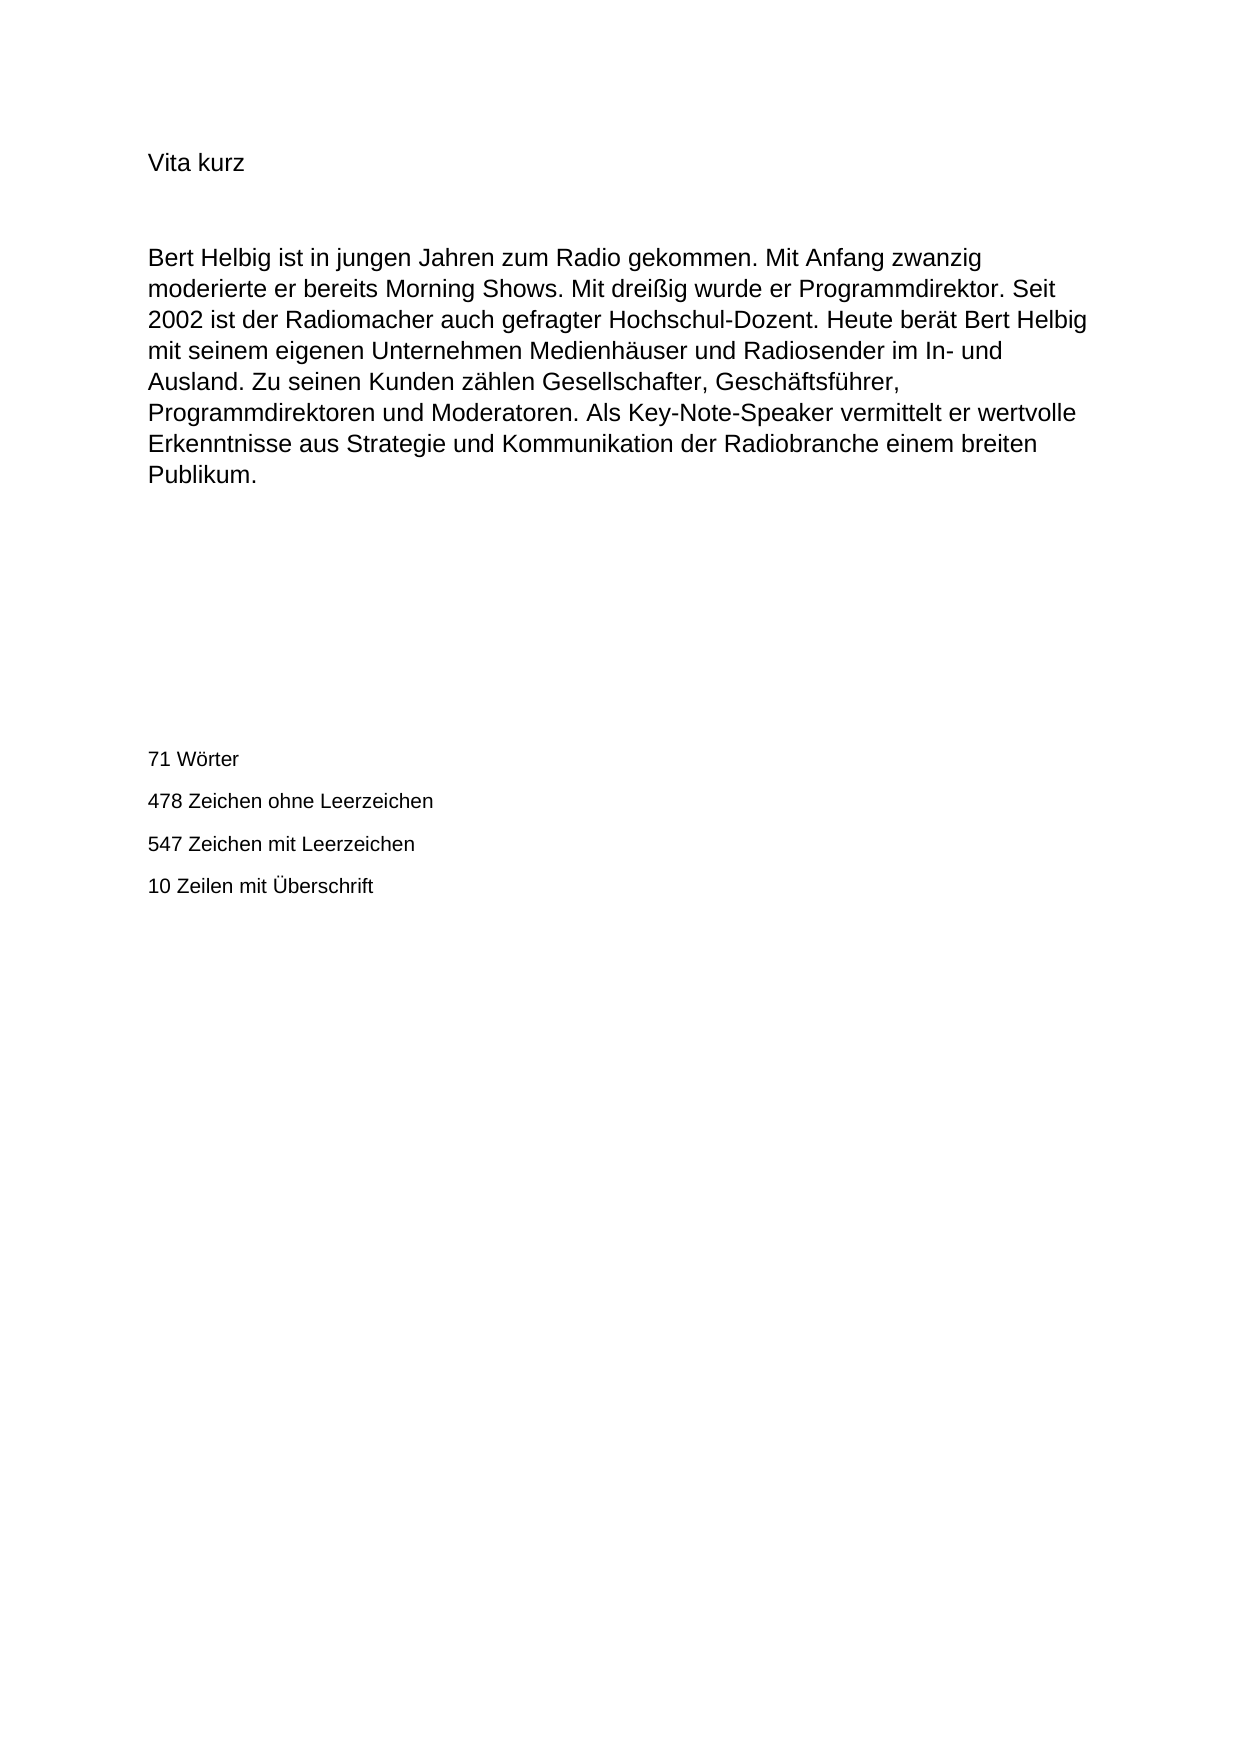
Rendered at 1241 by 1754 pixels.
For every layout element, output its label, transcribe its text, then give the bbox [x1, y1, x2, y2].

text Vita kurz [148, 148, 1093, 176]
text 478 Zeichen ohne Leerzeichen [148, 789, 1093, 813]
text 71 Wörter [148, 747, 1093, 771]
text 10 Zeilen mit Überschrift [148, 874, 1093, 898]
text 547 Zeichen mit Leerzeichen [148, 832, 1093, 856]
text Bert Helbig ist in jungen Jahren zum Radio gekommen. Mit Anfang zwanzig moderierte er bereits Morning Shows. Mit dreißig wurde er Programmdirektor. Seit 2002 ist der Radiomacher auch gefragter Hochschul-Dozent. Heute berät Bert Helbig mit seinem eigenen Unternehmen Medienhäuser und Radiosender im In- und Ausland. Zu seinen Kunden zählen Gesellschafter, Geschäftsführer, Programmdirektoren und Moderatoren. Als Key-Note-Speaker vermittelt er wertvolle Erkenntnisse aus Strategie und Kommunikation der Radiobranche einem breiten Publikum. [148, 243, 1093, 489]
